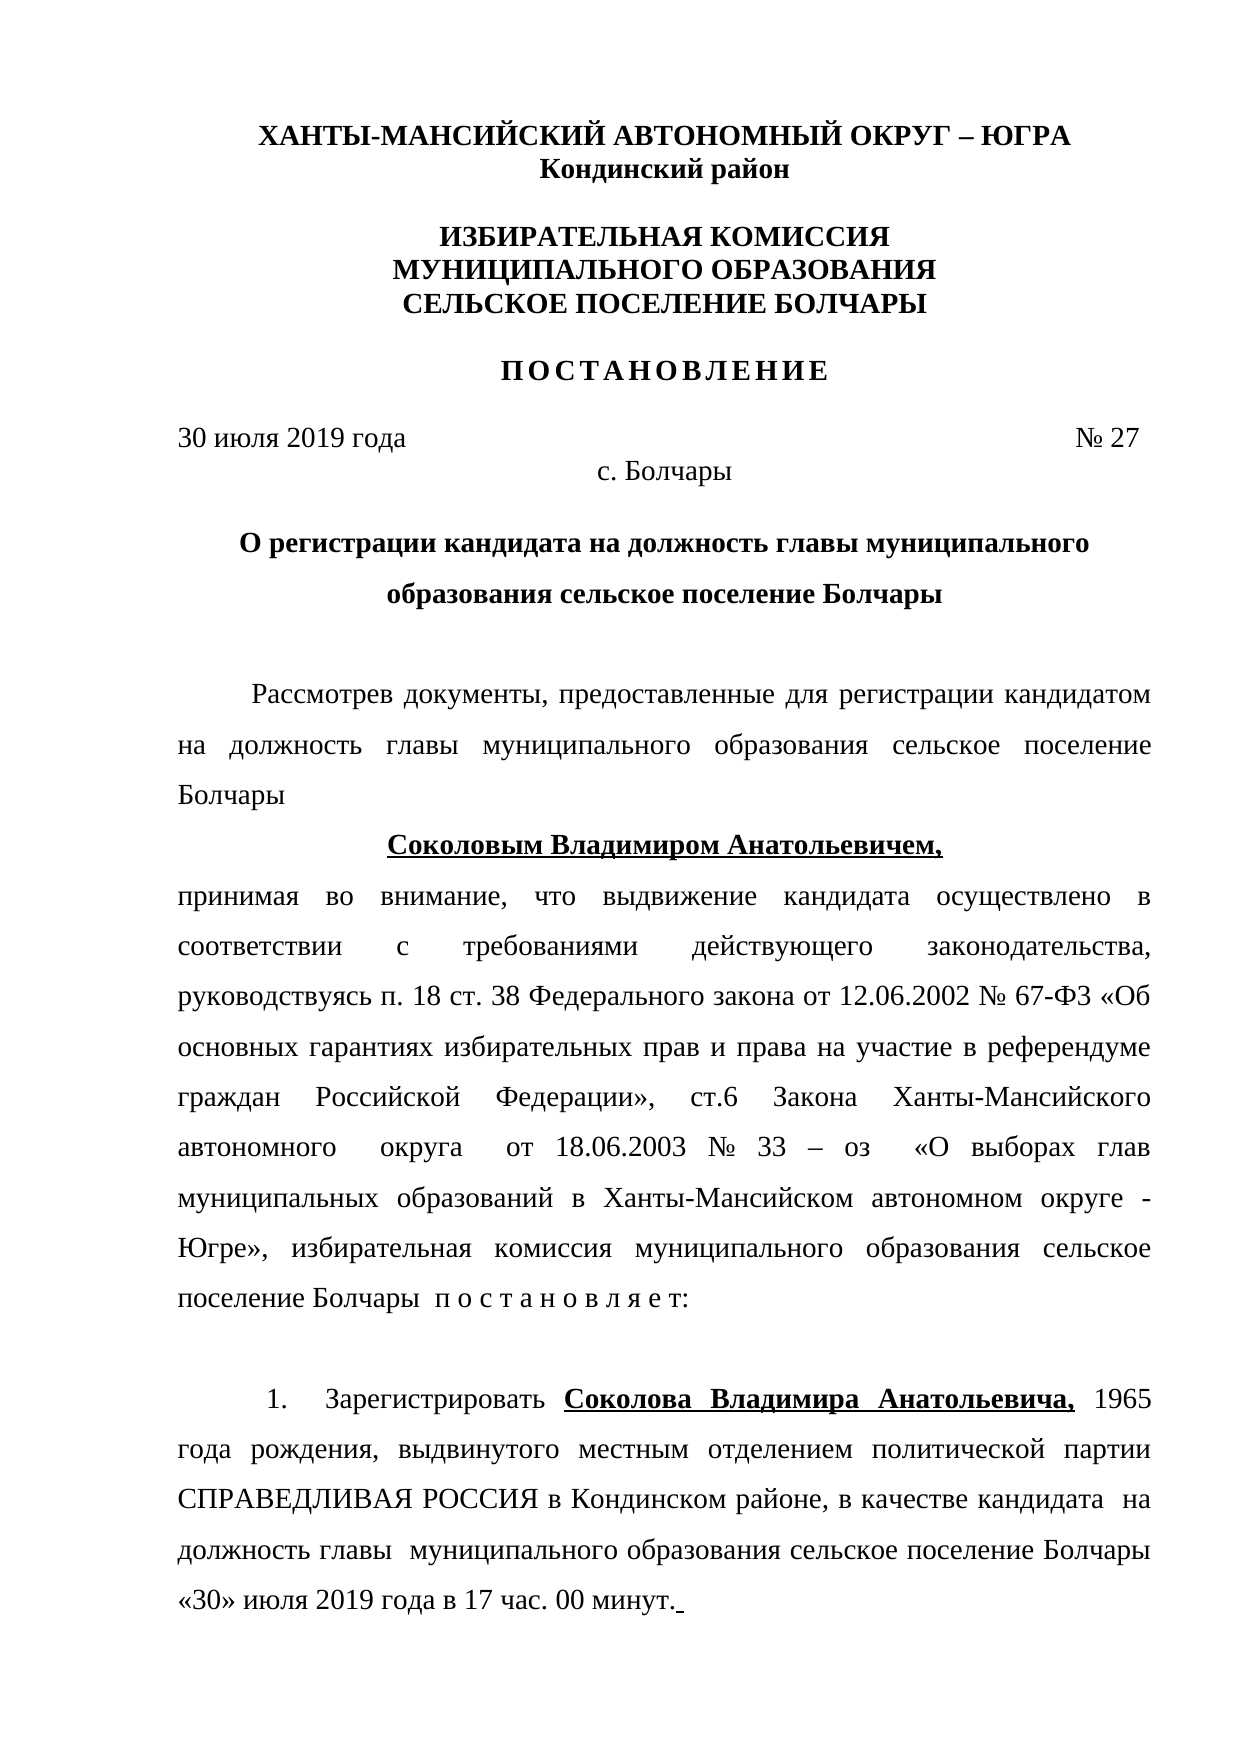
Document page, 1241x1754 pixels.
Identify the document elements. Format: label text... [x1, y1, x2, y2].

text Рассмотрев документы, предоставленные для регистрации кандидатом на должность главы муниципального образования сельское поселение Болчары [177, 677, 1152, 811]
text МУНИЦИПАЛЬНОГО ОБРАЗОВАНИЯ [177, 252, 1152, 286]
text О регистрации кандидата на должность главы муниципального образования сельское поселение Болчары [177, 526, 1152, 609]
text ХАНТЫ-МАНСИЙСКИЙ АВТОНОМНЫЙ ОКРУГ – ЮГРА [177, 118, 1152, 152]
list Зарегистрировать Соколова Владимира Анатольевича, 1965 года рождения, выдвинутого местным отделением политической партии СПРАВЕДЛИВАЯ РОССИЯ в Кондинском районе, в качестве кандидата на должность главы муниципального образования сельское поселение Болчары «30» июля 2019 года в 17 час. 00 минут. [177, 1381, 1152, 1616]
text ПОСТАНОВЛЕНИЕ [177, 353, 1152, 386]
text Кондинский район [177, 152, 1152, 185]
text Соколовым Владимиром Анатольевичем, [177, 827, 1152, 861]
text СЕЛЬСКОЕ ПОСЕЛЕНИЕ БОЛЧАРЫ [177, 286, 1152, 319]
text с. Болчары [177, 453, 1152, 487]
text 30 июля 2019 года № 27 [177, 420, 1152, 453]
text ИЗБИРАТЕЛЬНАЯ КОМИССИЯ [177, 219, 1152, 252]
text принимая во внимание, что выдвижение кандидата осуществлено в соответствии с требованиями действующего законодательства, руководствуясь п. 18 ст. 38 Федерального закона от 12.06.2002 № 67-Ф3 «Об основных гарантиях избирательных прав и права на участие в референдуме граждан Российской Федерации», ст.6 Закона Ханты-Мансийского автономного округа от 18.06.2003 № 33 – оз «О выборах глав муниципальных образований в Ханты-Мансийском автономном округе - Югре», избирательная комиссия муниципального образования сельское поселение Болчары п о с т а н о в л я е т: [177, 878, 1152, 1314]
